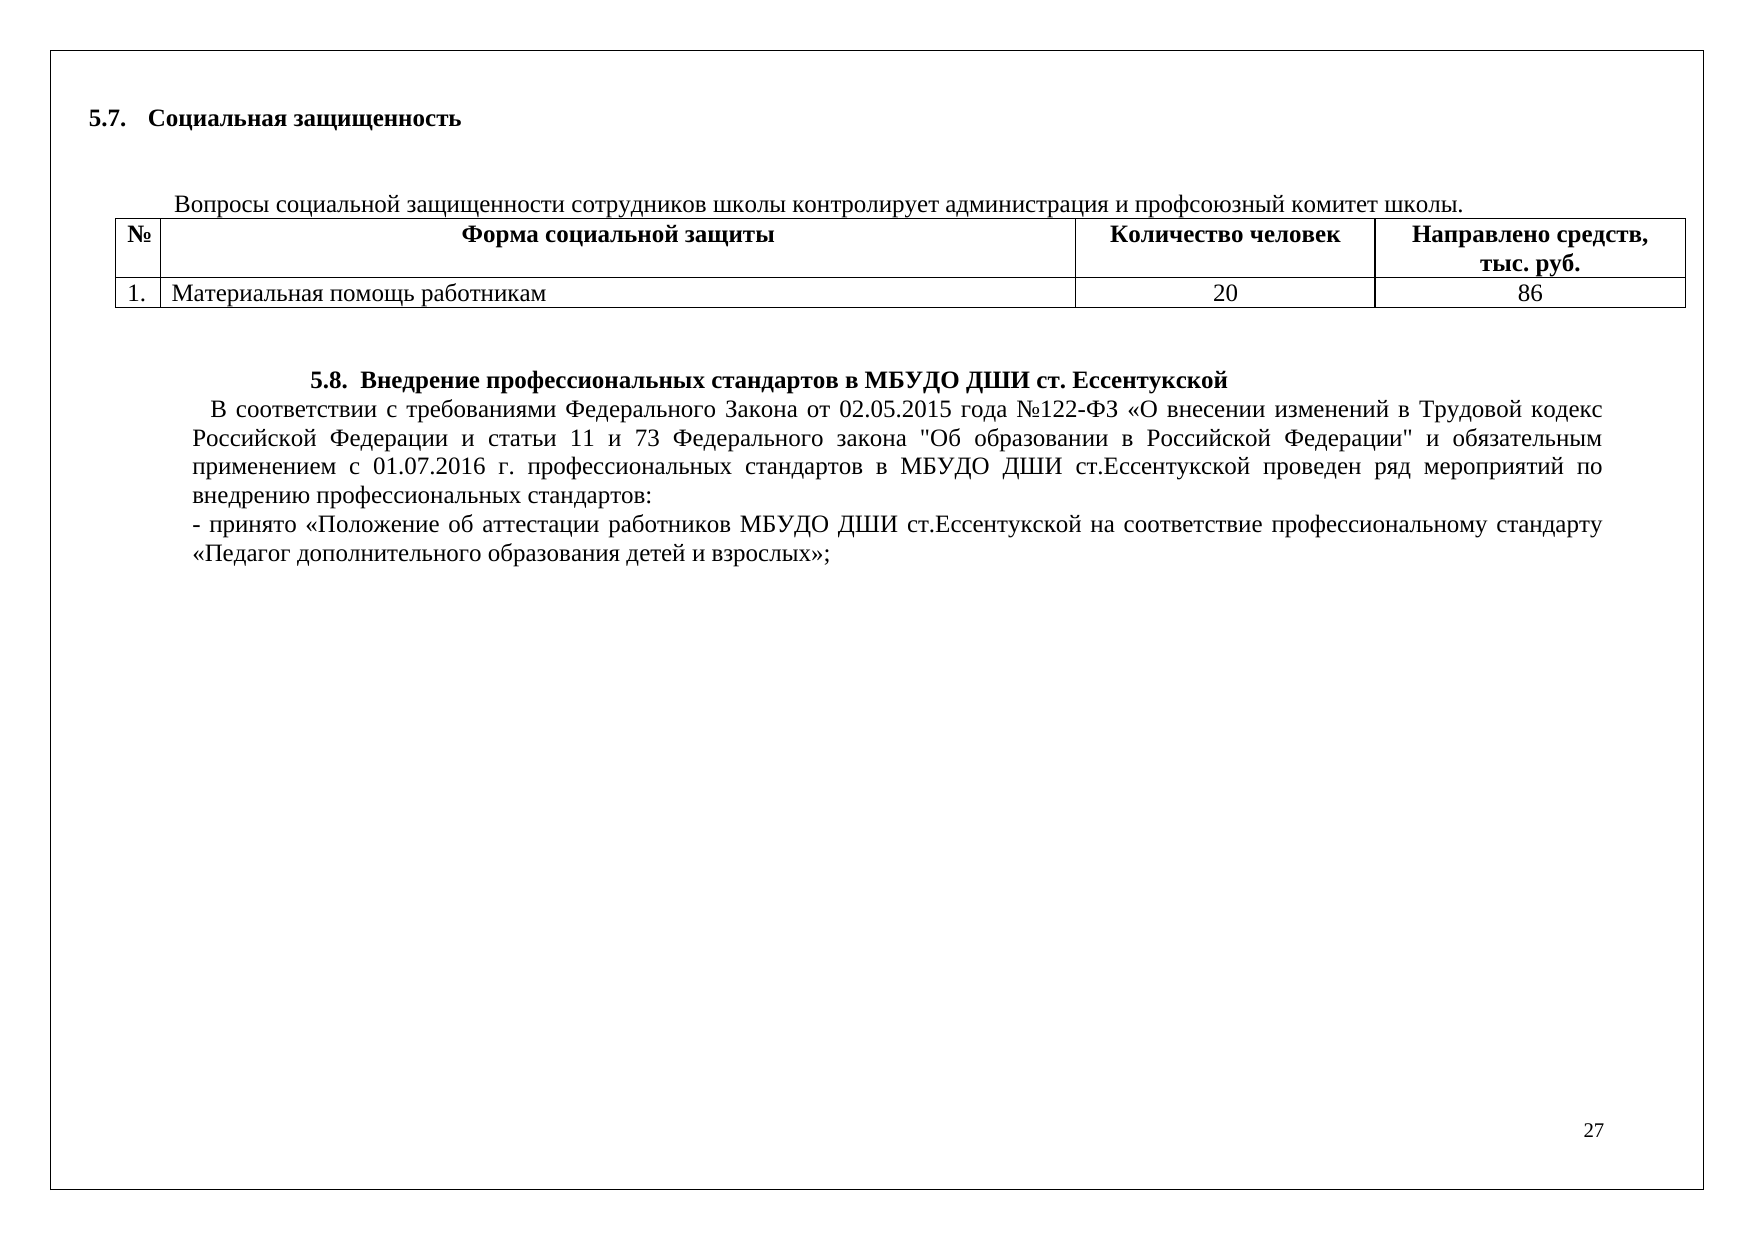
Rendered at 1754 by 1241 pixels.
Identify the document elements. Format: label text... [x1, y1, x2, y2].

table_header Форма социальной защиты [161, 219, 1075, 277]
table_cell 20 [1076, 278, 1374, 307]
table_cell [116, 278, 160, 307]
table_cell 86 [1376, 278, 1685, 307]
list Социальная защищенность [74, 103, 1581, 132]
table_header Количество человек [1076, 219, 1374, 277]
text Вопросы социальной защищенности сотрудников школы контролирует администрация и профсоюзный комитет школы. [74, 189, 1604, 218]
list - принято «Положение об аттестации работников МБУДО ДШИ ст.Ессентукской на соответствие профессиональному стандарту «Педагог дополнительного образования детей и взрослых»; [192, 509, 1604, 566]
table_header № [116, 219, 160, 277]
list 5.8. Внедрение профессиональных стандартов в МБУДО ДШИ ст. Ессентукской [310, 365, 1604, 394]
list В соответствии с требованиями Федерального Закона от 02.05.2015 года №122-ФЗ «О внесении изменений в Трудовой кодекс Российской Федерации и статьи 11 и 73 Федерального закона "Об образовании в Российской Федерации" и обязательным применением с 01.07.2016 г. профессиональных стандартов в МБУДО ДШИ ст.Ессентукской проведен ряд мероприятий по внедрению профессиональных стандартов: [192, 394, 1604, 509]
table_cell Материальная помощь работникам [161, 278, 1075, 307]
table_header Направлено средств, тыс. руб. [1376, 219, 1685, 277]
